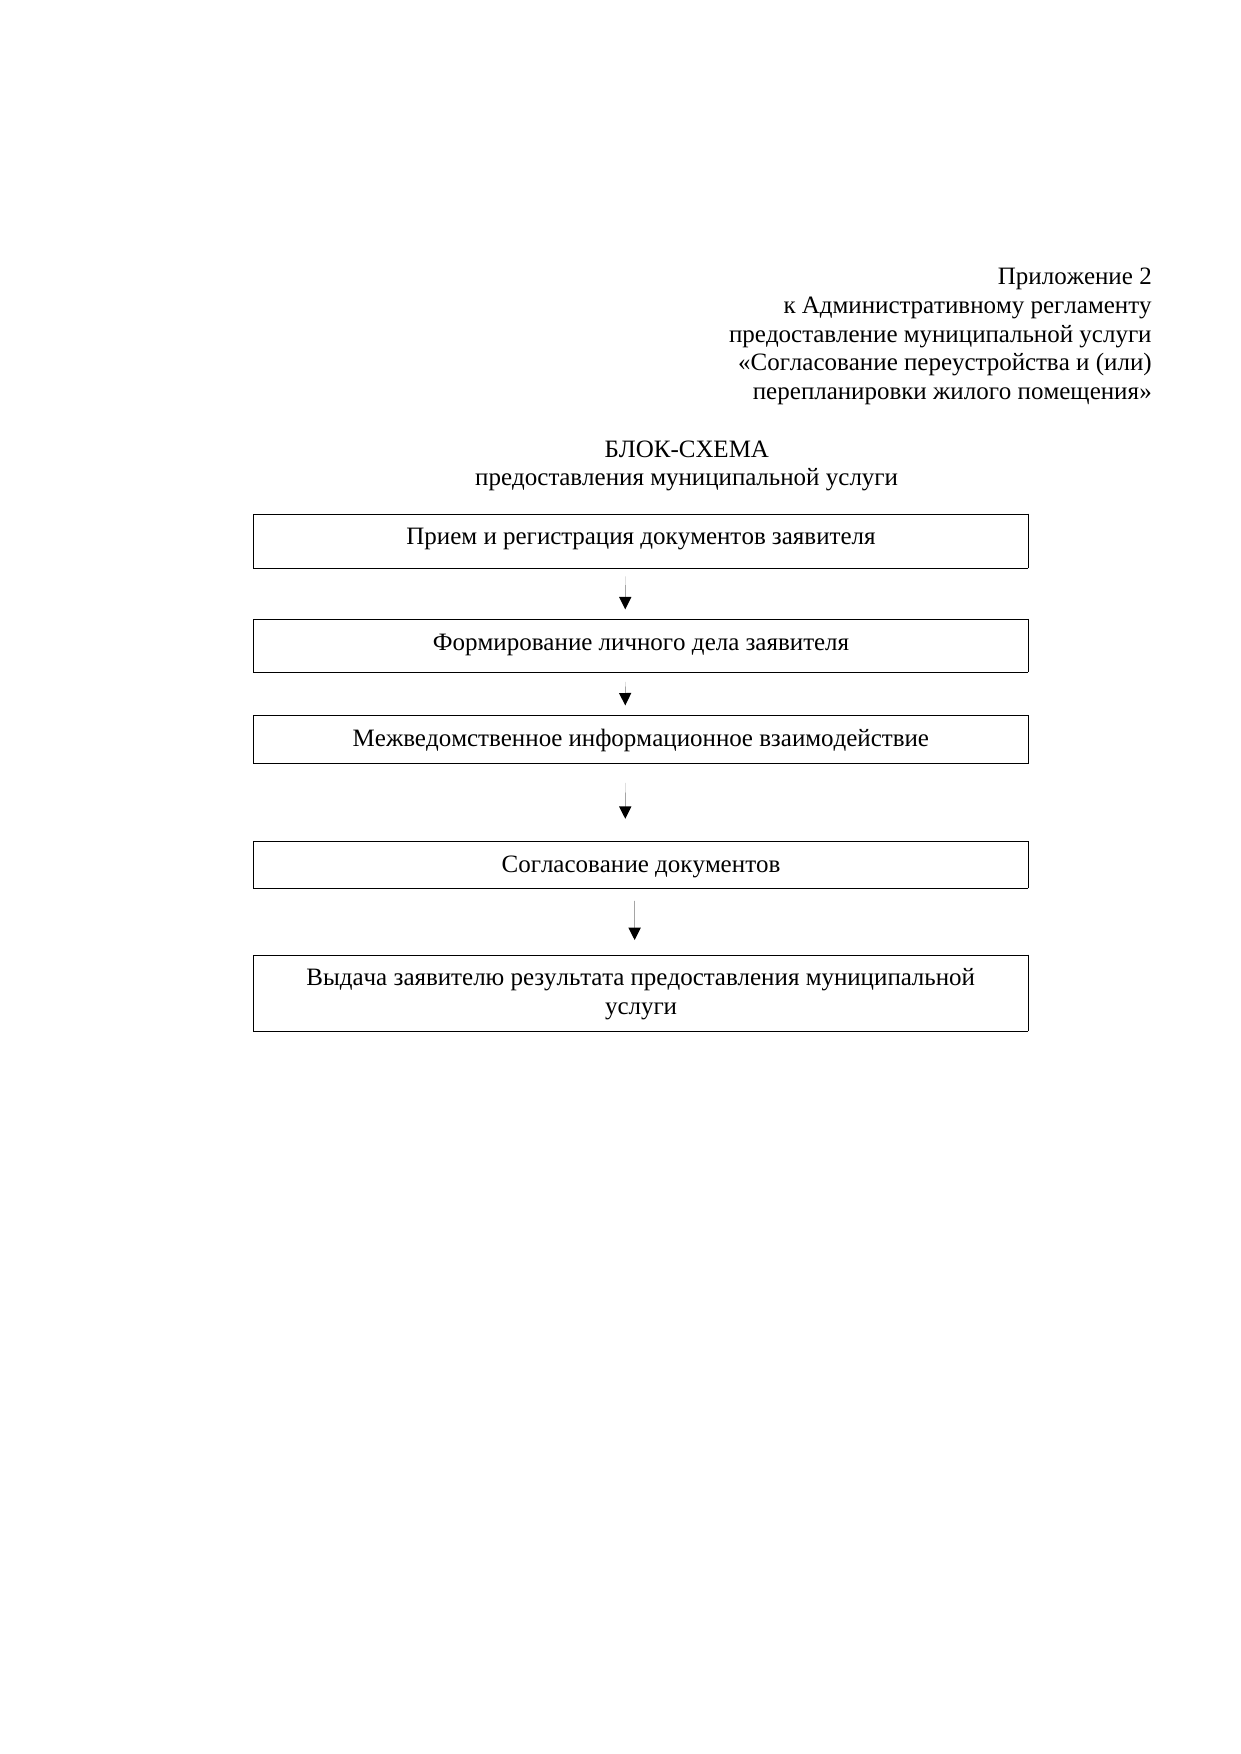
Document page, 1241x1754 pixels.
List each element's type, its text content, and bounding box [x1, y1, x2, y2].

text Приложение 2 [148, 261, 1152, 290]
text предоставление муниципальной услуги [148, 319, 1152, 347]
text «Согласование переустройства и (или) [148, 347, 1152, 376]
text к Административному регламенту [148, 290, 1152, 319]
text БЛОК-СХЕМА [148, 434, 1152, 462]
text предоставления муниципальной услуги [148, 462, 1152, 491]
text перепланировки жилого помещения» [148, 376, 1152, 405]
